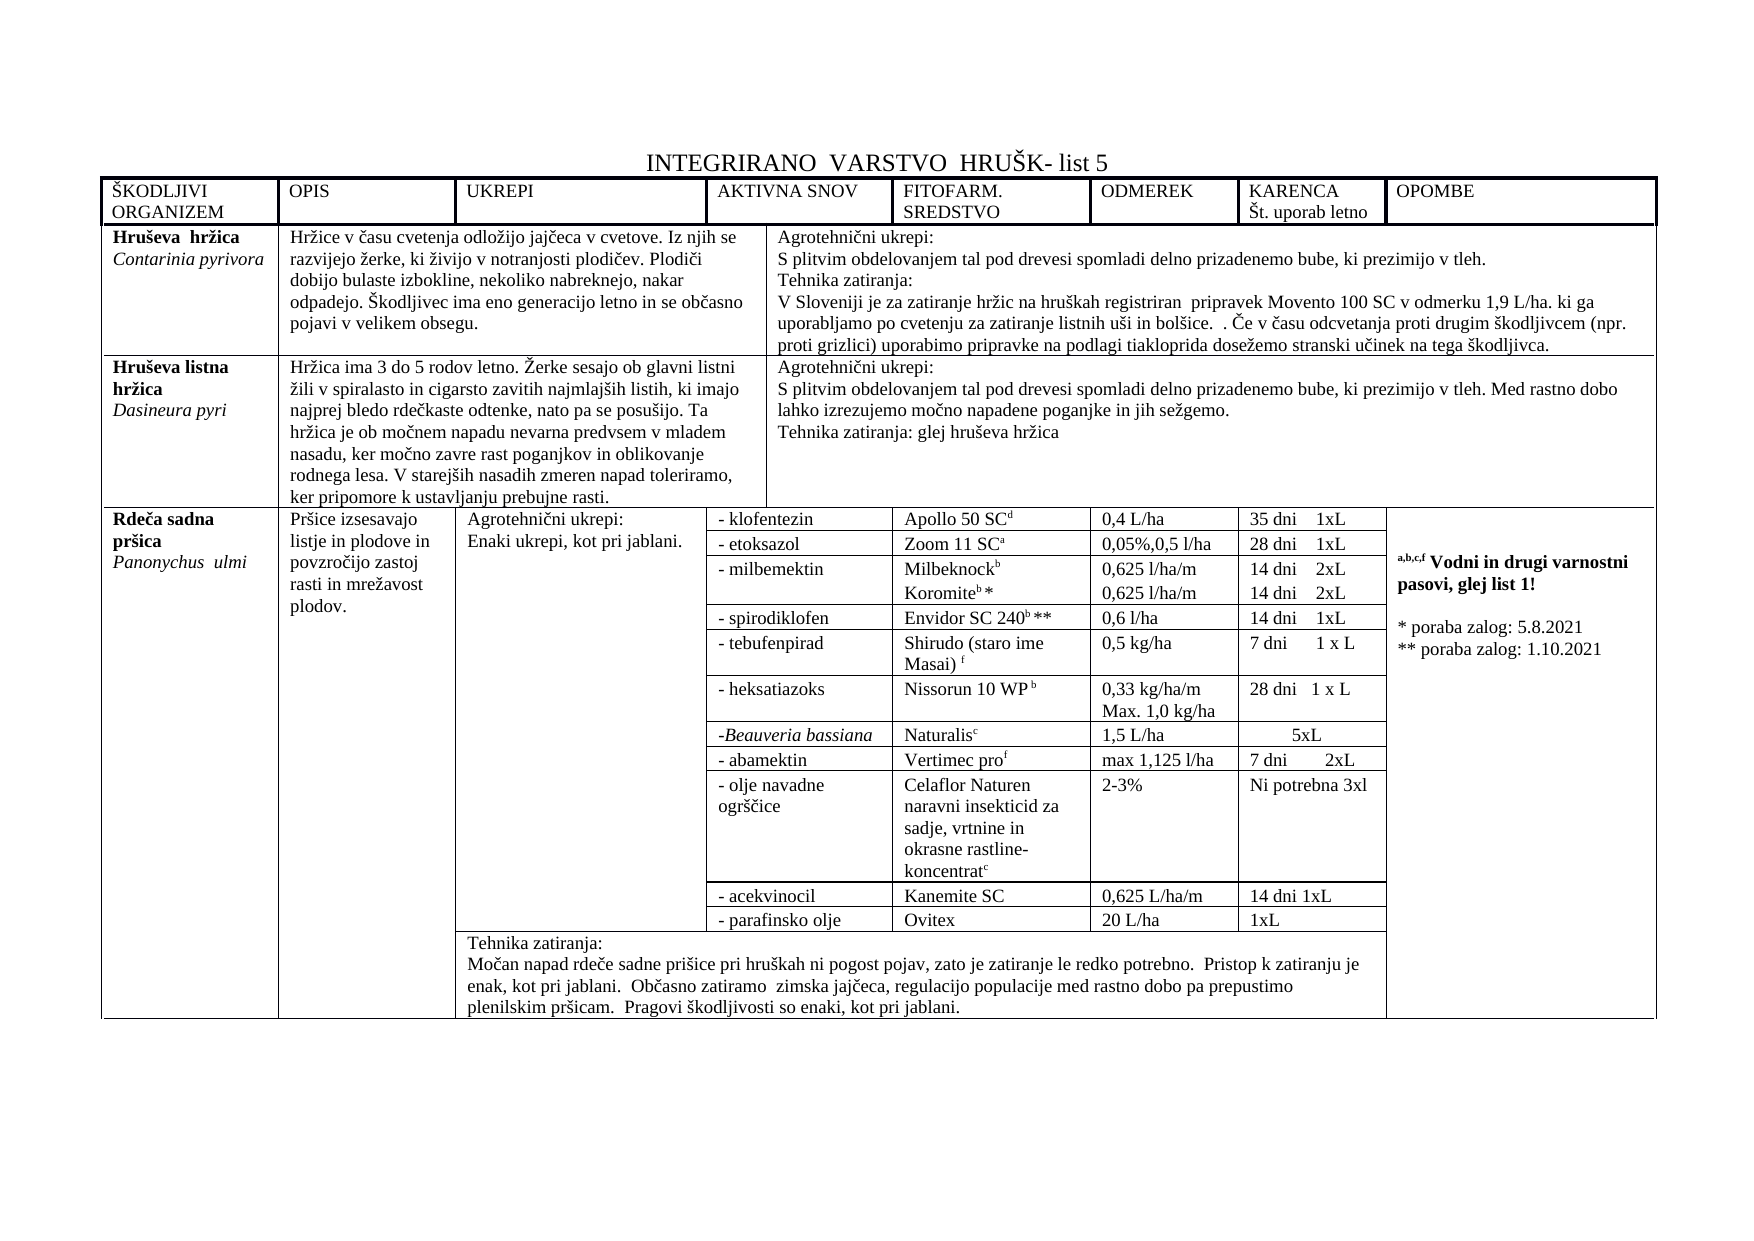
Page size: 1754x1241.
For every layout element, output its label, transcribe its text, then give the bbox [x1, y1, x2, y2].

table_cell - etoksazol [707, 531, 892, 554]
table_cell Agrotehnični ukrepi: S plitvim obdelovanjem tal pod drevesi spomladi delno prizadenemo bube, ki prezimijo v tleh. Tehnika zatiranja: V Sloveniji je za zatiranje hržic na hruškah registriran pripravek Movento 100 SC v odmerku 1,9 L/ha. ki ga uporabljamo po cvetenju za zatiranje listnih uši in bolšice. . Če v času odcvetanja proti drugim škodljivcem (npr. proti grizlici) uporabimo pripravke na podlagi tiakloprida dosežemo stranski učinek na tega škodljivca. [767, 223, 1656, 355]
table_cell Envidor SC 240b ** [893, 605, 1090, 628]
table_header ODMEREK [1092, 180, 1237, 223]
table_header AKTIVNA SNOV [708, 180, 891, 223]
table_cell 0,33 kg/ha/m Max. 1,0 kg/ha [1091, 676, 1238, 721]
table_cell Hržica ima 3 do 5 rodov letno. Žerke sesajo ob glavni listni žili v spiralasto in cigarsto zavitih najmlajših listih, ki imajo najprej bledo rdečkaste odtenke, nato pa se posušijo. Ta hržica je ob močnem napadu nevarna predvsem v mladem nasadu, ker močno zavre rast poganjkov in oblikovanje rodnega lesa. V starejših nasadih zmeren napad toleriramo, ker pripomore k ustavljanju prebujne rasti. [279, 356, 766, 507]
table_cell - olje navadne ogrščice [707, 771, 892, 881]
table_cell - parafinsko olje [707, 907, 892, 931]
table_cell 14 dni 2xL [1239, 579, 1386, 604]
table_cell max 1,125 l/ha [1091, 747, 1238, 770]
text INTEGRIRANO VARSTVO HRUŠK- list 5 [89, 148, 1665, 176]
table_cell - klofentezin [707, 508, 892, 530]
table_cell Nissorun 10 WP b [893, 676, 1090, 721]
table_cell a,b,c,f Vodni in drugi varnostni pasovi, glej list 1! * poraba zalog: 5.8.2021 ** poraba zalog: 1.10.2021 [1387, 507, 1656, 1018]
table_cell - tebufenpirad [707, 630, 892, 675]
table_cell 5xL [1239, 722, 1386, 746]
table_cell Zoom 11 SCa [893, 531, 1090, 554]
table_cell Agrotehnični ukrepi: Enaki ukrepi, kot pri jablani. [456, 508, 706, 931]
table_cell Vertimec prof [893, 747, 1090, 770]
table_cell - spirodiklofen [707, 605, 892, 628]
table_cell Pršice izsesavajo listje in plodove in povzročijo zastoj rasti in mrežavost plodov. [279, 508, 455, 1018]
table_cell 7 dni 1 x L [1239, 630, 1386, 675]
table_cell 14 dni 1xL [1239, 605, 1386, 628]
table_header UKREPI [457, 180, 705, 223]
table_cell 20 L/ha [1091, 907, 1238, 931]
table_cell Milbeknockb [893, 556, 1090, 579]
table_cell 35 dni 1xL [1239, 508, 1386, 530]
table_cell Celaflor Naturen naravni insekticid za sadje, vrtnine in okrasne rastline-koncentratc [893, 771, 1090, 881]
table_cell Rdeča sadna pršica Panonychus ulmi [102, 507, 278, 1018]
table_cell - acekvinocil [707, 883, 892, 906]
table_header KARENCA Št. uporab letno [1240, 180, 1384, 223]
table_cell 0,5 kg/ha [1091, 630, 1238, 675]
table_header OPIS [280, 180, 454, 223]
table_cell -Beauveria bassiana [707, 722, 892, 746]
table_cell 0,6 l/ha [1091, 605, 1238, 628]
table_cell Naturalisc [893, 722, 1090, 746]
table_cell - milbemektin [707, 556, 892, 604]
table_cell - abamektin [707, 747, 892, 770]
table_cell Agrotehnični ukrepi: S plitvim obdelovanjem tal pod drevesi spomladi delno prizadenemo bube, ki prezimijo v tleh. Med rastno dobo lahko izrezujemo močno napadene poganjke in jih sežgemo. Tehnika zatiranja: glej hruševa hržica [767, 355, 1656, 507]
table_header OPOMBE [1388, 180, 1655, 223]
table_cell Ovitex [893, 907, 1090, 931]
table_cell Apollo 50 SCd [893, 508, 1090, 530]
table_cell 14 dni 2xL [1239, 556, 1386, 579]
table_cell 28 dni 1xL [1239, 531, 1386, 554]
table_cell Hruševa listna hržica Dasineura pyri [102, 355, 278, 507]
table_cell Koromiteb * [893, 579, 1090, 604]
table_cell 14 dni 1xL [1239, 883, 1386, 906]
table_cell 0,625 l/ha/m [1091, 556, 1238, 579]
table_cell Tehnika zatiranja: Močan napad rdeče sadne prišice pri hruškah ni pogost pojav, zato je zatiranje le redko potrebno. Pristop k zatiranju je enak, kot pri jablani. Občasno zatiramo zimska jajčeca, regulacijo populacije med rastno dobo pa prepustimo plenilskim pršicam. Pragovi škodljivosti so enaki, kot pri jablani. [456, 932, 1386, 1018]
table_cell 0,05%,0,5 l/ha [1091, 531, 1238, 554]
table_cell 0,625 l/ha/m [1091, 579, 1238, 604]
table_cell - heksatiazoks [707, 676, 892, 721]
table_header FITOFARM. SREDSTVO [894, 180, 1089, 223]
table_cell Ni potrebna 3xl [1239, 771, 1386, 881]
table_header ŠKODLJIVI ORGANIZEM [103, 180, 277, 223]
table_cell Hruševa hržica Contarinia pyrivora [102, 223, 278, 355]
table_cell 1,5 L/ha [1091, 722, 1238, 746]
table_cell 2-3% [1091, 771, 1238, 881]
table_cell 1xL [1239, 907, 1386, 931]
table_cell Shirudo (staro ime Masai) f [893, 630, 1090, 675]
table_cell Hržice v času cvetenja odložijo jajčeca v cvetove. Iz njih se razvijejo žerke, ki živijo v notranjosti plodičev. Plodiči dobijo bulaste izbokline, nekoliko nabreknejo, nakar odpadejo. Škodljivec ima eno generacijo letno in se občasno pojavi v velikem obsegu. [279, 226, 766, 355]
table_cell 0,4 L/ha [1091, 508, 1238, 530]
table_cell Kanemite SC [893, 883, 1090, 906]
table_cell 7 dni 2xL [1239, 747, 1386, 770]
table_cell 28 dni 1 x L [1239, 676, 1386, 721]
table_cell 0,625 L/ha/m [1091, 883, 1238, 906]
